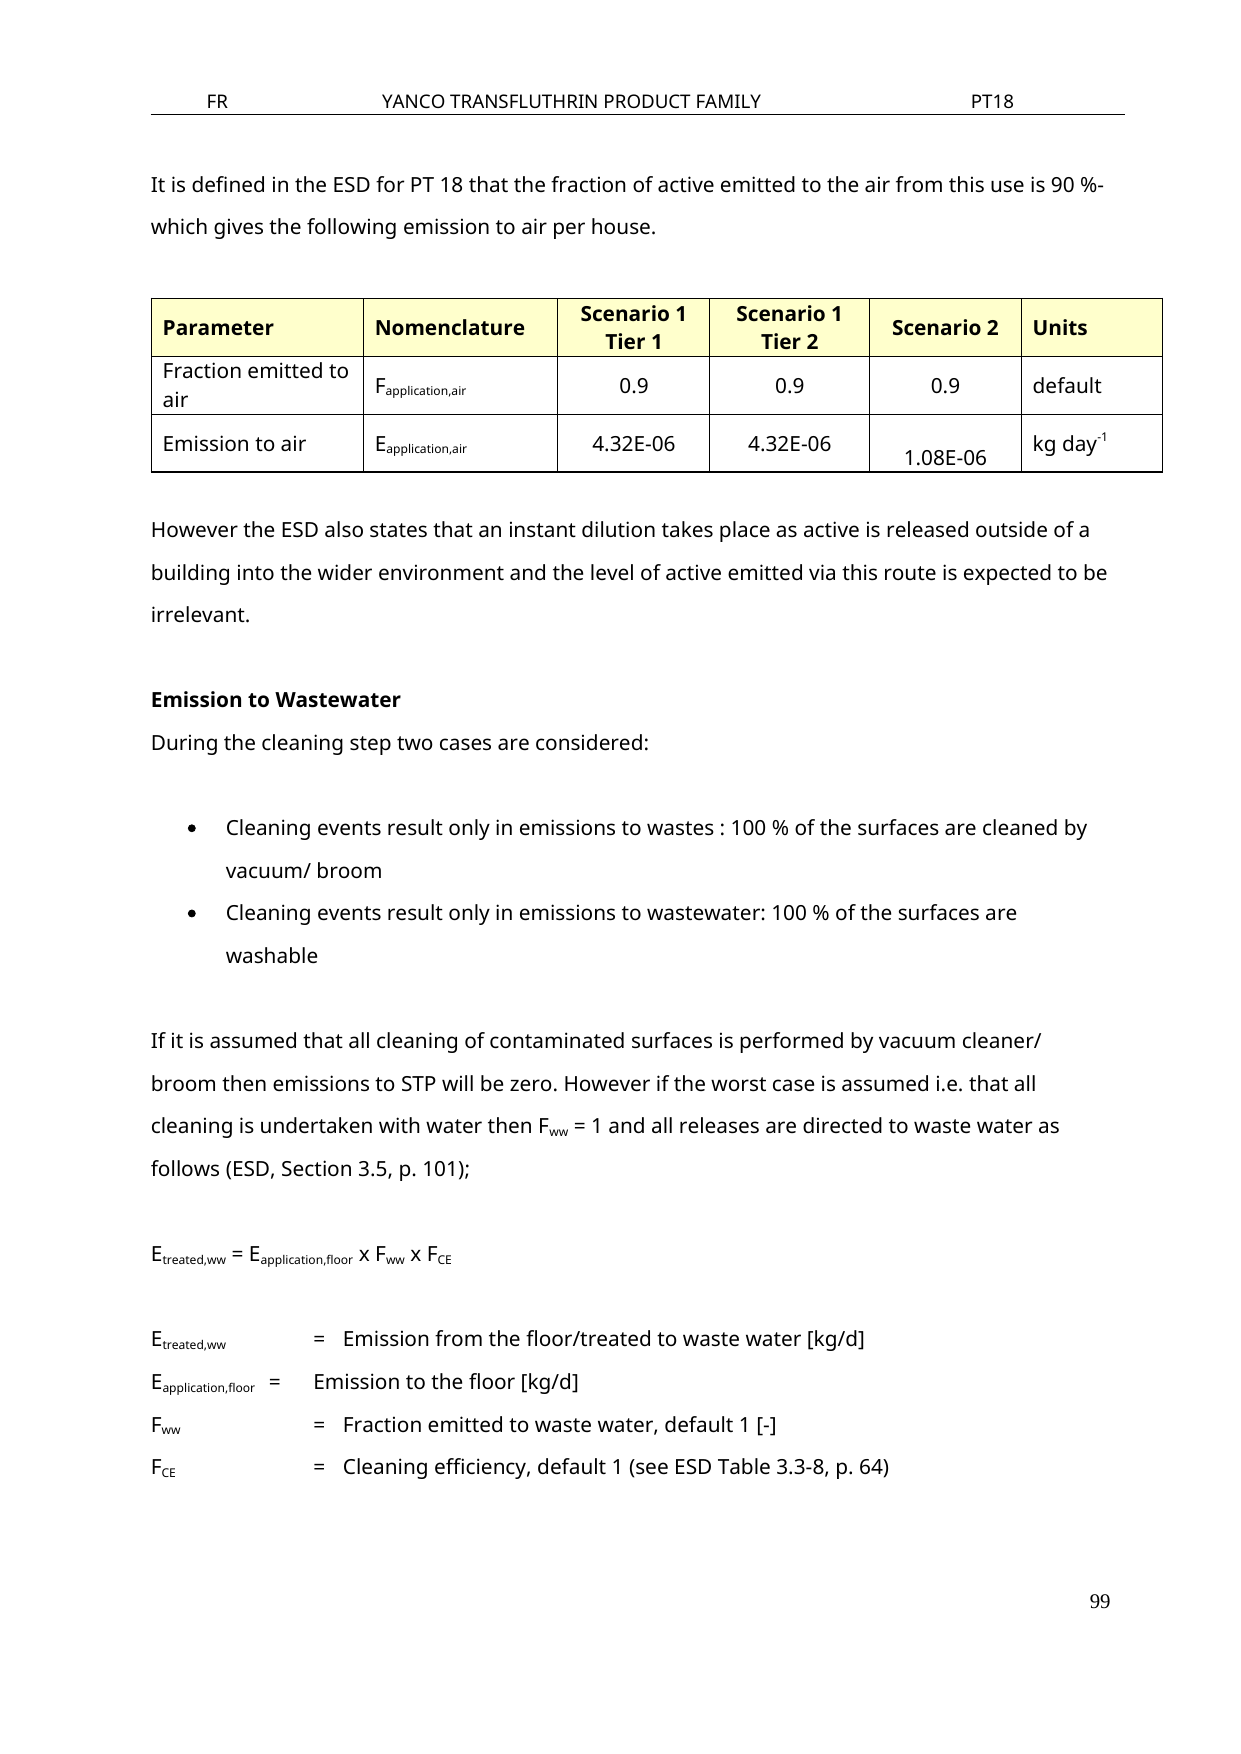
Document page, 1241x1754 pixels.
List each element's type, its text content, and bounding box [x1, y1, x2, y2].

text Emission to Wastewater [151, 686, 1110, 714]
text Fww = Fraction emitted to waste water, default 1 [-] [151, 1410, 1110, 1438]
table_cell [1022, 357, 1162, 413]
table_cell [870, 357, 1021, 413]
text FCE = Cleaning efficiency, default 1 (see ESD Table 3.3-8, p. 64) [151, 1452, 1110, 1481]
text However the ESD also states that an instant dilution takes place as active is released outside of a building into the wider environment and the level of active emitted via this route is expected to be irrelevant. [151, 515, 1110, 629]
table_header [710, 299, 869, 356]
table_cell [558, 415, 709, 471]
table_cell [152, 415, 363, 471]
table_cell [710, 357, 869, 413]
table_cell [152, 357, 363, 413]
list Cleaning events result only in emissions to wastes : 100 % of the surfaces are cleaned by vacuum/ broom [188, 813, 1110, 884]
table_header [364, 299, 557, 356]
text Etreated,ww = Eapplication,floor x Fww x FCE [151, 1239, 1110, 1268]
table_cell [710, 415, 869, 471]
text It is defined in the ESD for PT 18 that the fraction of active emitted to the air from this use is 90 %- which gives the following emission to air per house. [151, 170, 1110, 241]
text During the cleaning step two cases are considered: [151, 728, 1110, 757]
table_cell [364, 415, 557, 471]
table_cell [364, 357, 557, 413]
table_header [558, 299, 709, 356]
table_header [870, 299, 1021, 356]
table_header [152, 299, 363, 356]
text Eapplication,floor = Emission to the floor [kg/d] [151, 1367, 1110, 1396]
text Etreated,ww = Emission from the floor/treated to waste water [kg/d] [151, 1324, 1110, 1353]
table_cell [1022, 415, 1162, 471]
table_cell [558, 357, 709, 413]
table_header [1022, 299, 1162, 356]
text If it is assumed that all cleaning of contaminated surfaces is performed by vacuum cleaner/ broom then emissions to STP will be zero. However if the worst case is assumed i.e. that all cleaning is undertaken with water then Fww = 1 and all releases are directed to waste water as follows (ESD, Section 3.5, p. 101); [151, 1026, 1110, 1183]
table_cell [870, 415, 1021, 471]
list Cleaning events result only in emissions to wastewater: 100 % of the surfaces are washable [188, 898, 1110, 969]
